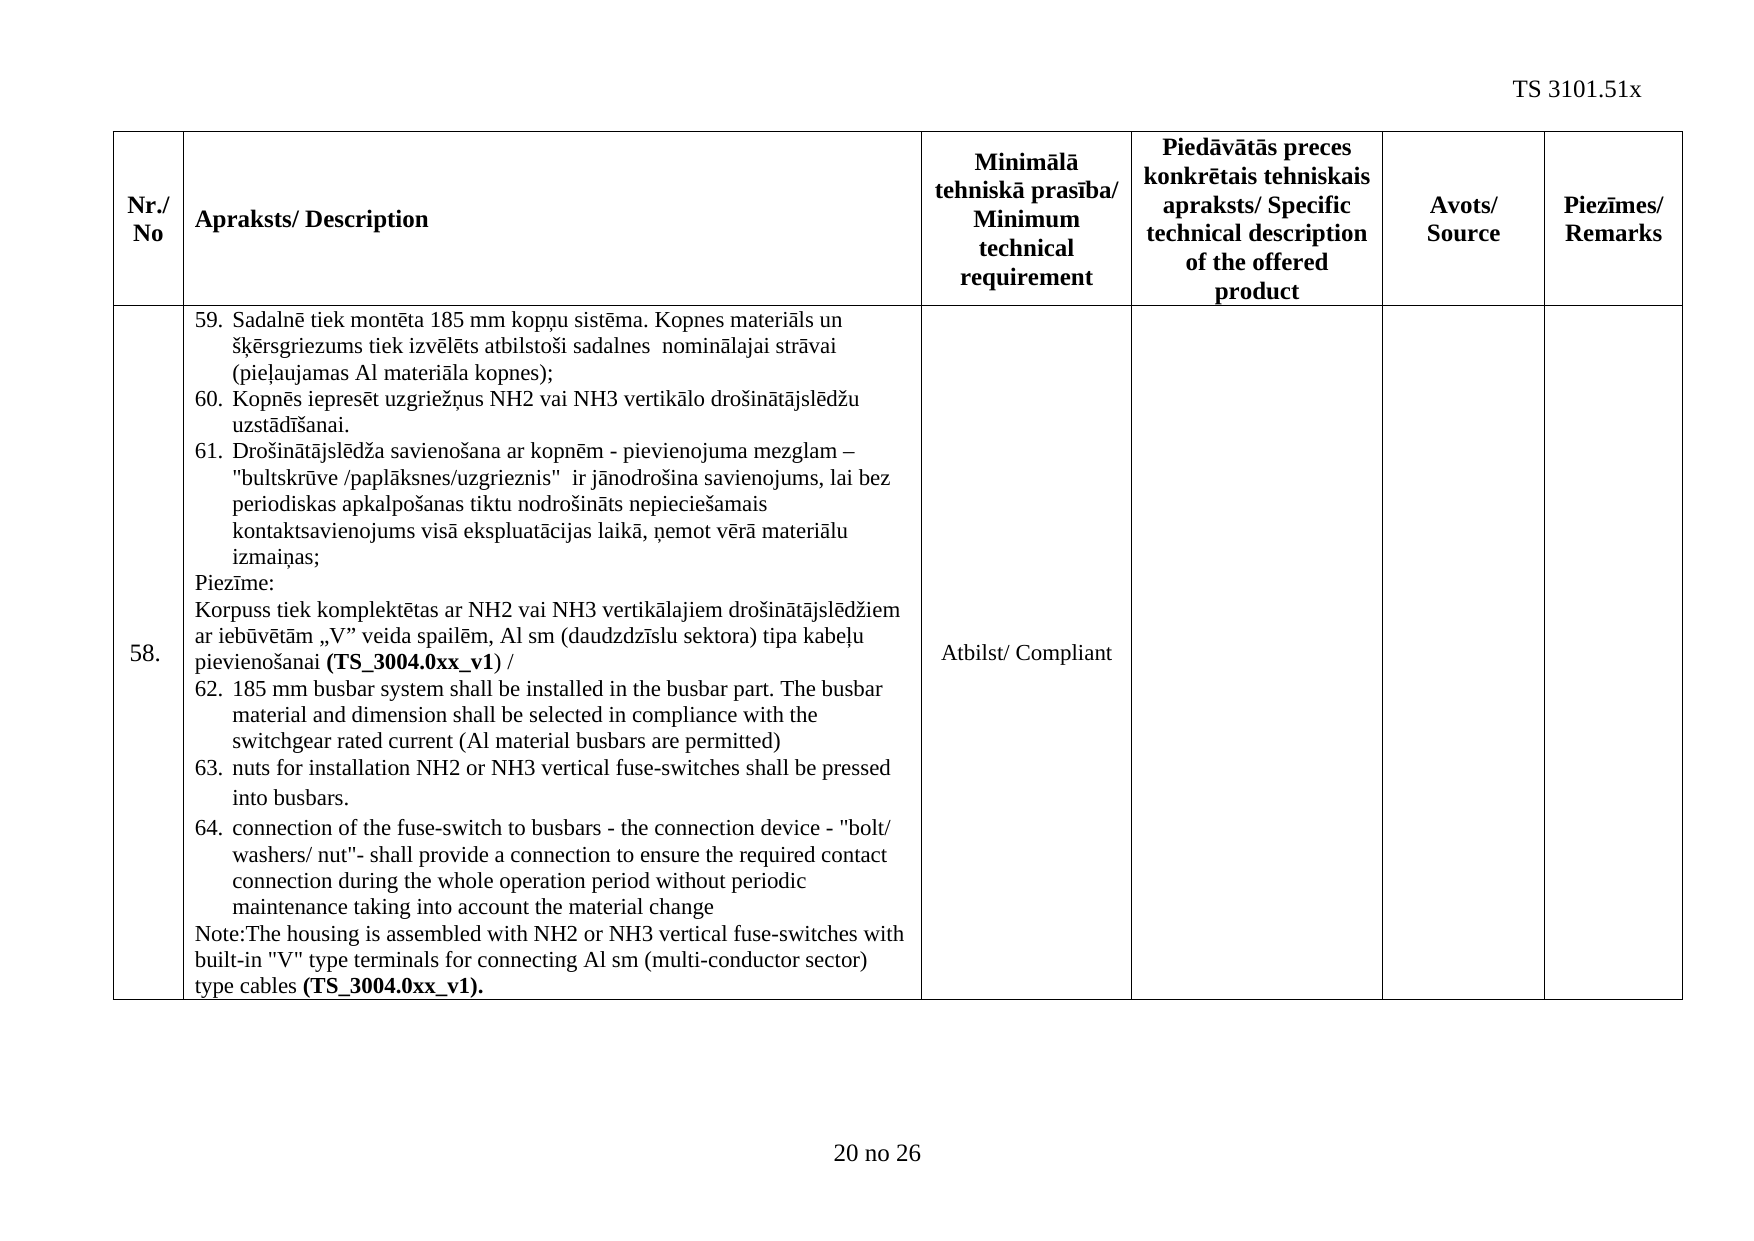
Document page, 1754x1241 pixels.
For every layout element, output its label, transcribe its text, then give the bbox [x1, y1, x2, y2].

table_header Apraksts/ Description [184, 132, 921, 305]
table_cell Atbilst/ Compliant [922, 306, 1131, 999]
table_cell [1383, 306, 1544, 999]
table_header Piezīmes/ Remarks [1545, 132, 1682, 305]
table_cell [114, 306, 183, 999]
table_cell [1132, 306, 1382, 999]
table_header Nr./ No [114, 132, 183, 305]
table_header Piedāvātās preces konkrētais tehniskais apraksts/ Specific technical description of the offered product [1132, 132, 1382, 305]
table_cell [1545, 306, 1682, 999]
table_header Avots/ Source [1383, 132, 1544, 305]
table_cell Sadalnē tiek montēta 185 mm kopņu sistēma. Kopnes materiāls un šķērsgriezums tiek izvēlēts atbilstoši sadalnes nominālajai strāvai (pieļaujamas Al materiāla kopnes); Kopnēs iepresēt uzgriežņus NH2 vai NH3 vertikālo drošinātājslēdžu uzstādīšanai. Drošinātājslēdža savienošana ar kopnēm - pievienojuma mezglam – "bultskrūve /paplāksnes/uzgrieznis" ir jānodrošina savienojums, lai bez periodiskas apkalpošanas tiktu nodrošināts nepieciešamais kontaktsavienojums visā ekspluatācijas laikā, ņemot vērā materiālu izmaiņas; Piezīme: Korpuss tiek komplektētas ar NH2 vai NH3 vertikālajiem drošinātājslēdžiem ar iebūvētām „V” veida spailēm, Al sm (daudzdzīslu sektora) tipa kabeļu pievienošanai (TS_3004.0xx_v1) / 185 mm busbar system shall be installed in the busbar part. The busbar material and dimension shall be selected in compliance with the switchgear rated current (Al material busbars are permitted) nuts for installation NH2 or NH3 vertical fuse-switches shall be pressed into busbars. connection of the fuse-switch to busbars - the connection device - "bolt/ washers/ nut"- shall provide a connection to ensure the required contact connection during the whole operation period without periodic maintenance taking into account the material change Note:The housing is assembled with NH2 or NH3 vertical fuse-switches with built-in "V" type terminals for connecting Al sm (multi-conductor sector) type cables (TS_3004.0xx_v1). [184, 306, 921, 999]
table_header Minimālā tehniskā prasība/ Minimum technical requirement [922, 132, 1131, 305]
